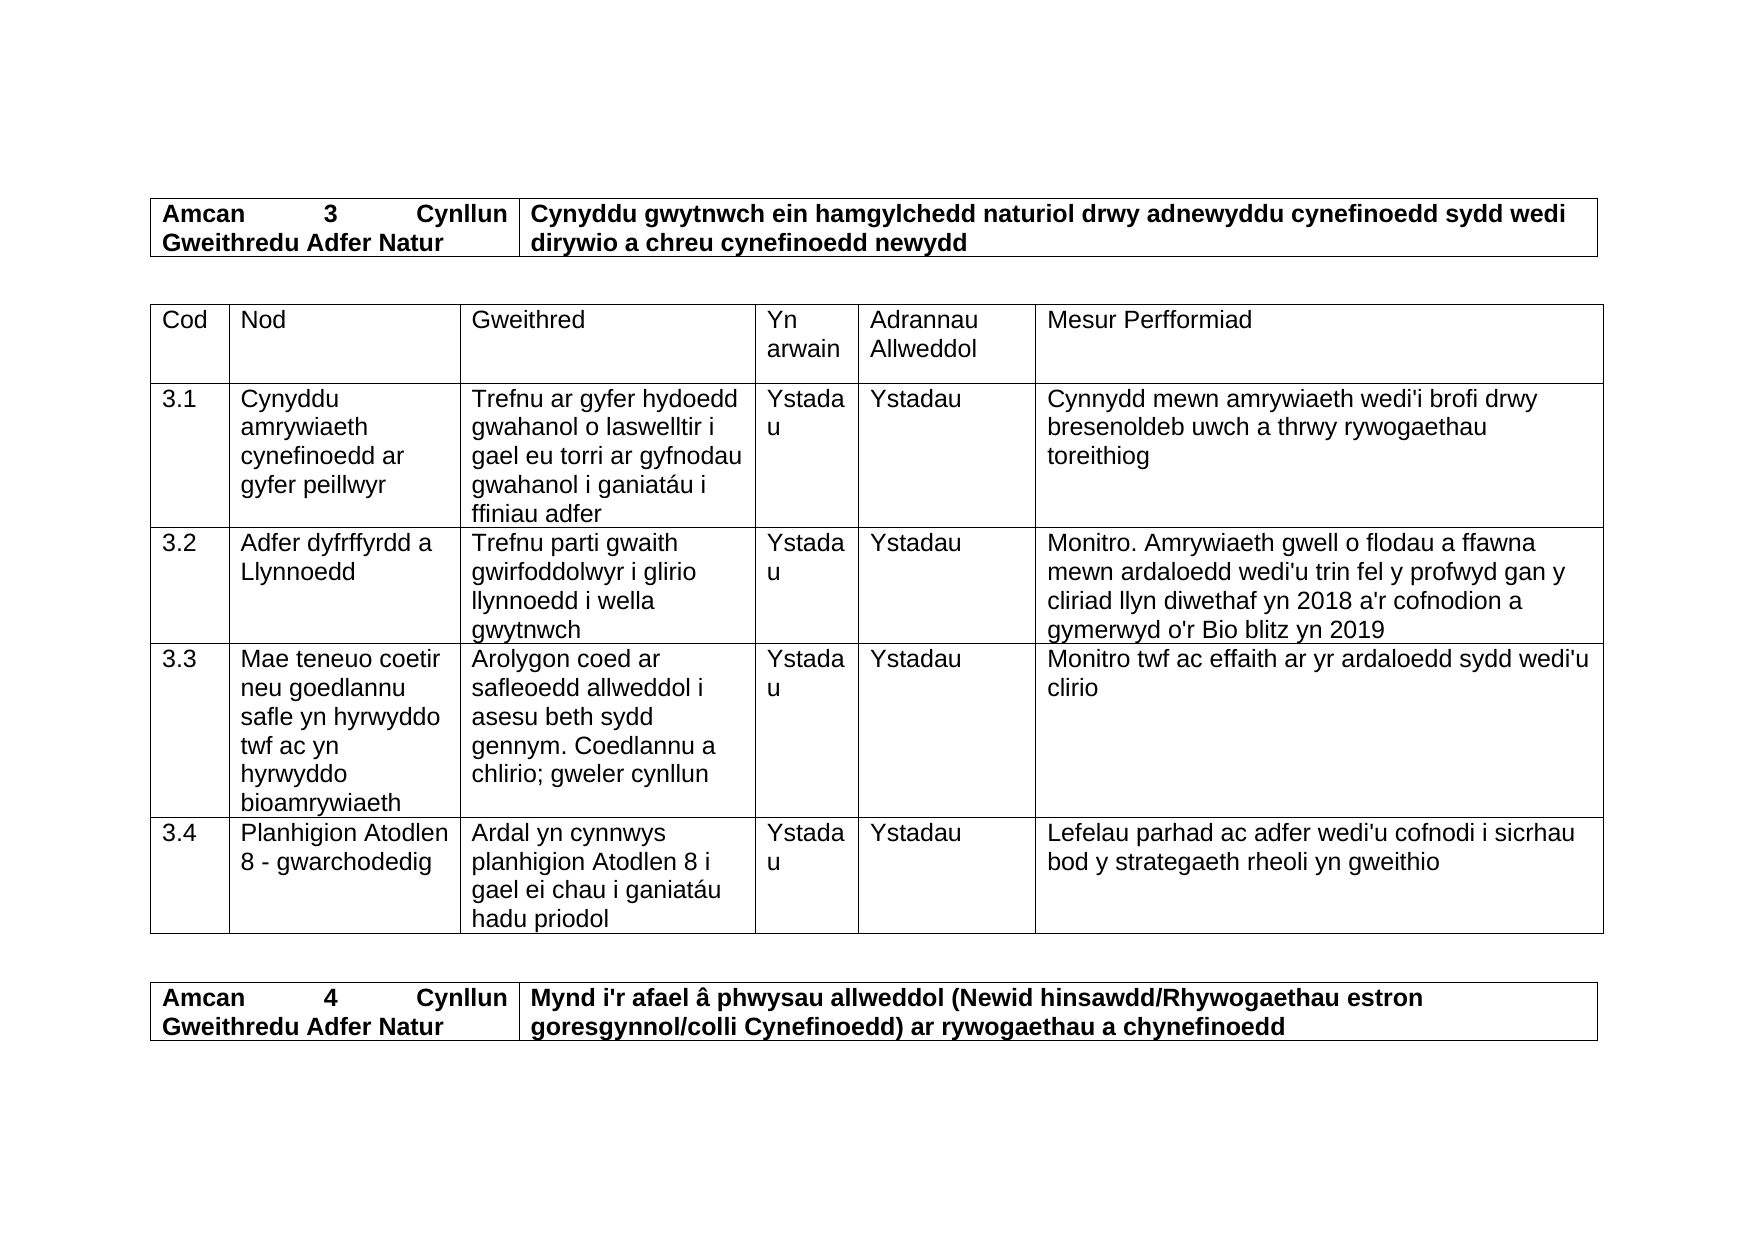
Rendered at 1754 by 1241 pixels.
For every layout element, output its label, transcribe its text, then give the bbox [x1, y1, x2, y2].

table_cell Cynyddu amrywiaeth cynefinoedd ar gyfer peillwyr [230, 384, 460, 527]
table_cell Lefelau parhad ac adfer wedi'u cofnodi i sicrhau bod y strategaeth rheoli yn gweithio [1036, 818, 1603, 933]
table_cell Trefnu ar gyfer hydoedd gwahanol o laswelltir i gael eu torri ar gyfnodau gwahanol i ganiatáu i ffiniau adfer [461, 384, 755, 527]
table_header Adrannau Allweddol [859, 305, 1035, 382]
table_cell 3.2 [151, 528, 229, 643]
table_cell Adfer dyfrffyrdd a Llynnoedd [230, 528, 460, 643]
table_cell Monitro. Amrywiaeth gwell o flodau a ffawna mewn ardaloedd wedi'u trin fel y profwyd gan y cliriad llyn diwethaf yn 2018 a'r cofnodion a gymerwyd o'r Bio blitz yn 2019 [1036, 528, 1603, 643]
table_cell Ystadau [859, 384, 1035, 527]
table_cell Ystadau [756, 818, 858, 933]
table_cell Mae teneuo coetir neu goedlannu safle yn hyrwyddo twf ac yn hyrwyddo bioamrywiaeth [230, 644, 460, 817]
table_cell Ystadau [859, 818, 1035, 933]
table_cell Ardal yn cynnwys planhigion Atodlen 8 i gael ei chau i ganiatáu hadu priodol [461, 818, 755, 933]
table_cell Ystadau [859, 528, 1035, 643]
table_cell Planhigion Atodlen 8 - gwarchodedig [230, 818, 460, 933]
table_cell Cynnydd mewn amrywiaeth wedi'i brofi drwy bresenoldeb uwch a thrwy rywogaethau toreithiog [1036, 384, 1603, 527]
table_cell Ystadau [859, 644, 1035, 817]
table_cell 3.4 [151, 818, 229, 933]
table_header Nod [230, 305, 460, 382]
table_cell Ystadau [756, 644, 858, 817]
table_cell Trefnu parti gwaith gwirfoddolwyr i glirio llynnoedd i wella gwytnwch [461, 528, 755, 643]
table_cell Arolygon coed ar safleoedd allweddol i asesu beth sydd gennym. Coedlannu a chlirio; gweler cynllun [461, 644, 755, 817]
table_cell Ystadau [756, 528, 858, 643]
table_cell Monitro twf ac effaith ar yr ardaloedd sydd wedi'u clirio [1036, 644, 1603, 817]
table_cell 3.1 [151, 384, 229, 527]
table_header Gweithred [461, 305, 755, 382]
table_header Cod [151, 305, 229, 382]
table_header Amcan 3 Cynllun Gweithredu Adfer Natur [151, 199, 519, 256]
table_header Mesur Perfformiad [1036, 305, 1603, 382]
table_cell Ystadau [756, 384, 858, 527]
table_cell 3.3 [151, 644, 229, 817]
table_header Mynd i'r afael â phwysau allweddol (Newid hinsawdd/Rhywogaethau estron goresgynnol/colli Cynefinoedd) ar rywogaethau a chynefinoedd [520, 983, 1597, 1040]
table_header Yn arwain [756, 305, 858, 382]
table_header Amcan 4 Cynllun Gweithredu Adfer Natur [151, 983, 519, 1040]
table_header Cynyddu gwytnwch ein hamgylchedd naturiol drwy adnewyddu cynefinoedd sydd wedi dirywio a chreu cynefinoedd newydd [520, 199, 1597, 256]
